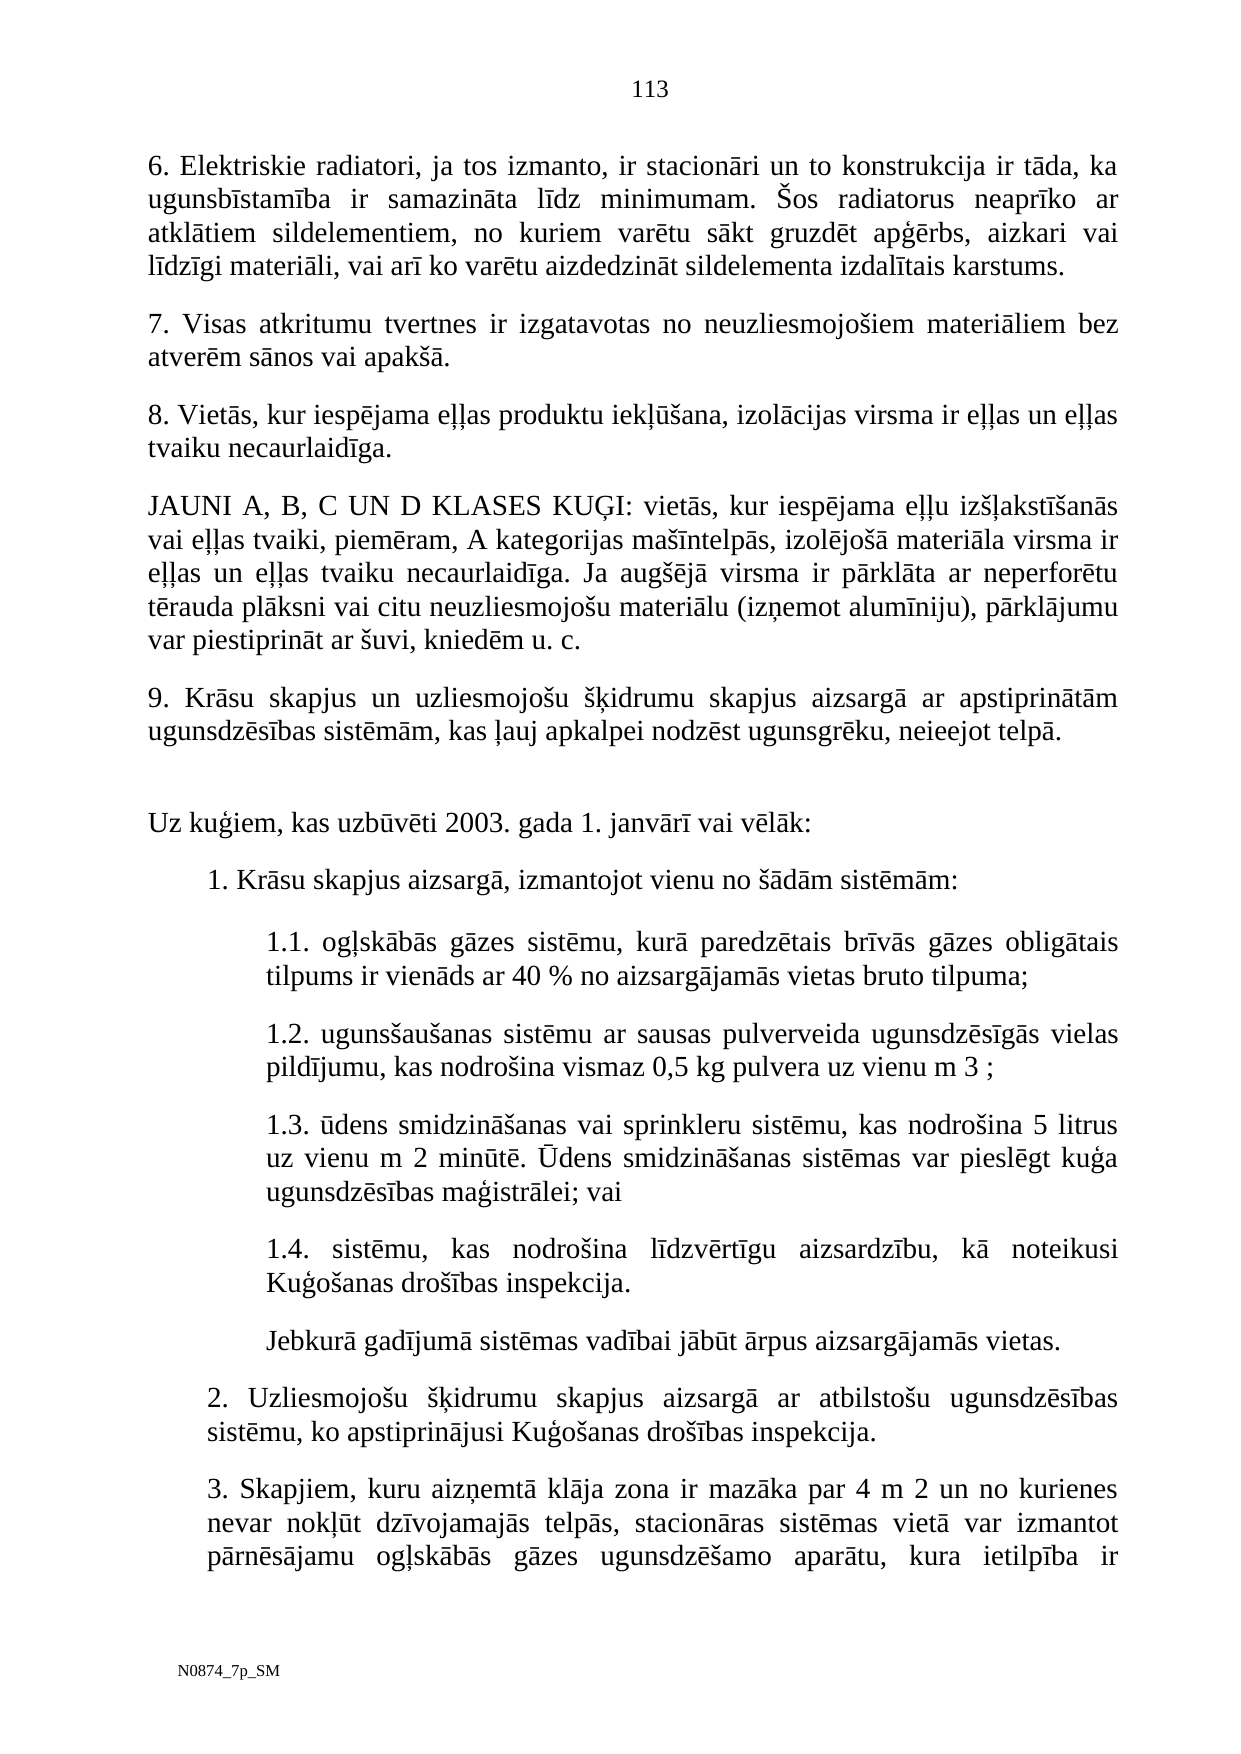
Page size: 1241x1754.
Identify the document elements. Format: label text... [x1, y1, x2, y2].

text 7. Visas atkritumu tvertnes ir izgatavotas no neuzliesmojošiem materiāliem bez atverēm sānos vai apakšā. [148, 306, 1119, 373]
text 6. Elektriskie radiatori, ja tos izmanto, ir stacionāri un to konstrukcija ir tāda, ka ugunsbīstamība ir samazināta līdz minimumam. Šos radiatorus neaprīko ar atklātiem sildelementiem, no kuriem varētu sākt gruzdēt apģērbs, aizkari vai līdzīgi materiāli, vai arī ko varētu aizdedzināt sildelementa izdalītais karstums. [148, 148, 1119, 282]
text 1.3. ūdens smidzināšanas vai sprinkleru sistēmu, kas nodrošina 5 litrus uz vienu m 2 minūtē. Ūdens smidzināšanas sistēmas var pieslēgt kuģa ugunsdzēsības maģistrālei; vai [266, 1107, 1119, 1207]
text 1.2. ugunsšaušanas sistēmu ar sausas pulverveida ugunsdzēsīgās vielas pildījumu, kas nodrošina vismaz 0,5 kg pulvera uz vienu m 3 ; [266, 1016, 1119, 1083]
text 1. Krāsu skapjus aizsargā, izmantojot vienu no šādām sistēmām: [207, 862, 1119, 896]
text Uz kuģiem, kas uzbūvēti 2003. gada 1. janvārī vai vēlāk: [148, 805, 1119, 838]
text 1.1. ogļskābās gāzes sistēmu, kurā paredzētais brīvās gāzes obligātais tilpums ir vienāds ar 40 % no aizsargājamās vietas bruto tilpuma; [266, 924, 1119, 992]
text JAUNI A, B, C UN D KLASES KUĢI: vietās, kur iespējama eļļu izšļakstīšanās vai eļļas tvaiki, piemēram, A kategorijas mašīntelpās, izolējošā materiāla virsma ir eļļas un eļļas tvaiku necaurlaidīga. Ja augšējā virsma ir pārklāta ar neperforētu tērauda plāksni vai citu neuzliesmojošu materiālu (izņemot alumīniju), pārklājumu var piestiprināt ar šuvi, kniedēm u. c. [148, 488, 1119, 656]
text 8. Vietās, kur iespējama eļļas produktu iekļūšana, izolācijas virsma ir eļļas un eļļas tvaiku necaurlaidīga. [148, 397, 1119, 464]
text Jebkurā gadījumā sistēmas vadībai jābūt ārpus aizsargājamās vietas. [266, 1323, 1119, 1356]
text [207, 1471, 1119, 1572]
text 9. Krāsu skapjus un uzliesmojošu šķidrumu skapjus aizsargā ar apstiprinātām ugunsdzēsības sistēmām, kas ļauj apkalpei nodzēst ugunsgrēku, neieejot telpā. [148, 680, 1119, 747]
text 1.4. sistēmu, kas nodrošina līdzvērtīgu aizsardzību, kā noteikusi Kuģošanas drošības inspekcija. [266, 1232, 1119, 1299]
text 2. Uzliesmojošu šķidrumu skapjus aizsargā ar atbilstošu ugunsdzēsības sistēmu, ko apstiprinājusi Kuģošanas drošības inspekcija. [207, 1380, 1119, 1447]
